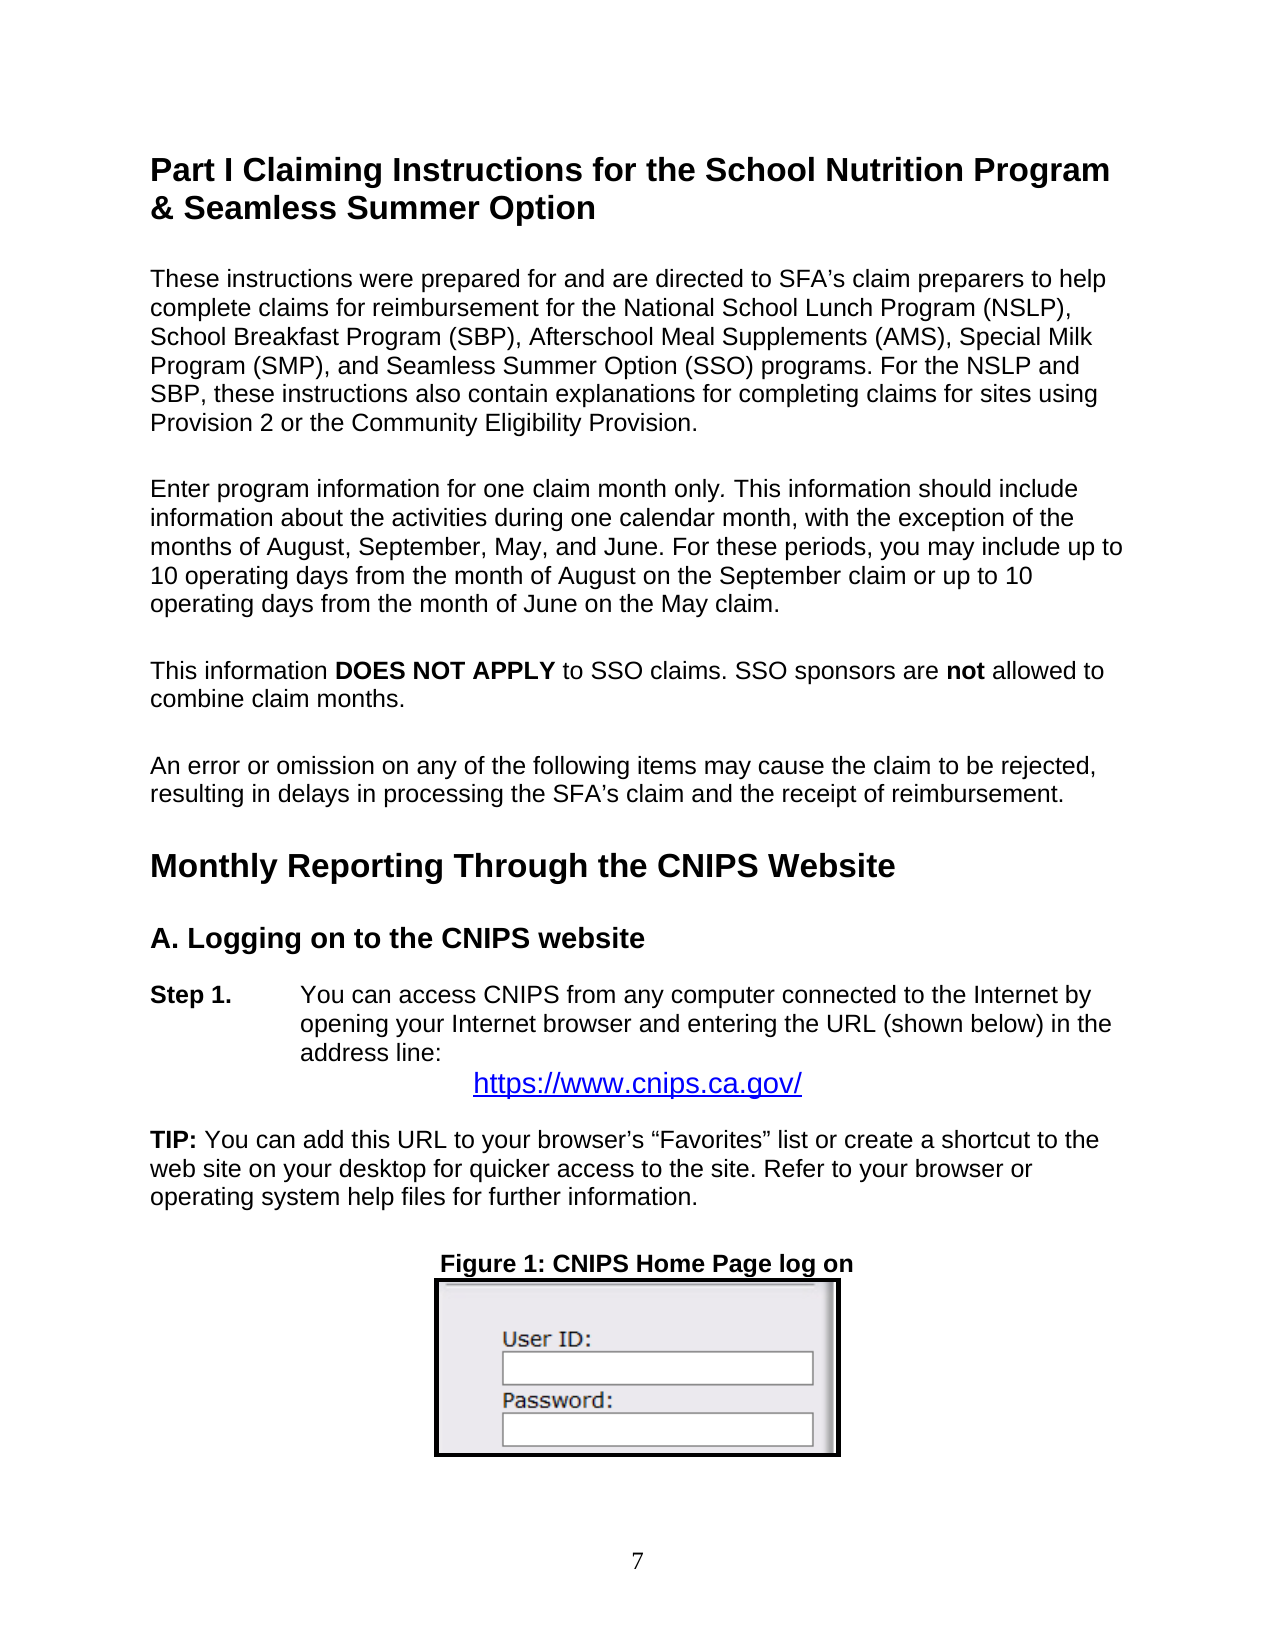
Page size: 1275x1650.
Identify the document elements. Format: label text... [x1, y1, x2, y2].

text Step 1. You can access CNIPS from any computer connected to the Internet by opening your Internet browser and entering the URL (shown below) in the address line: [150, 980, 1125, 1066]
text These instructions were prepared for and are directed to SFA’s claim preparers to help complete claims for reimbursement for the National School Lunch Program (NSLP), School Breakfast Program (SBP), Afterschool Meal Supplements (AMS), Special Milk Program (SMP), and Seamless Summer Option (SSO) programs. For the NSLP and SBP, these instructions also contain explanations for completing claims for sites using Provision 2 or the Community Eligibility Provision. [150, 264, 1125, 437]
text TIP: You can add this URL to your browser’s “Favorites” list or create a shortcut to the web site on your desktop for quicker access to the site. Refer to your browser or operating system help files for further information. [150, 1125, 1125, 1211]
text This information DOES NOT APPLY to SSO claims. SSO sponsors are not allowed to combine claim months. [150, 656, 1125, 713]
subtitle Part I Claiming Instructions for the School Nutrition Program & Seamless Summer Option [150, 150, 1125, 227]
subtitle Figure 1: CNIPS Home Page log on [169, 1249, 1125, 1277]
text Enter program information for one claim month only. This information should include information about the activities during one calendar month, with the exception of the months of August, September, May, and June. For these periods, you may include up to 10 operating days from the month of August on the September claim or up to 10 operating days from the month of June on the May claim. [150, 474, 1125, 618]
text An error or omission on any of the following items may cause the claim to be rejected, resulting in delays in processing the SFA’s claim and the receipt of reimbursement. [150, 751, 1125, 808]
picture [439, 1282, 836, 1453]
subtitle Monthly Reporting Through the CNIPS Website [150, 846, 1125, 884]
subtitle A. Logging on to the CNIPS website [150, 922, 1125, 955]
text https://www.cnips.ca.gov/ [150, 1066, 1125, 1100]
